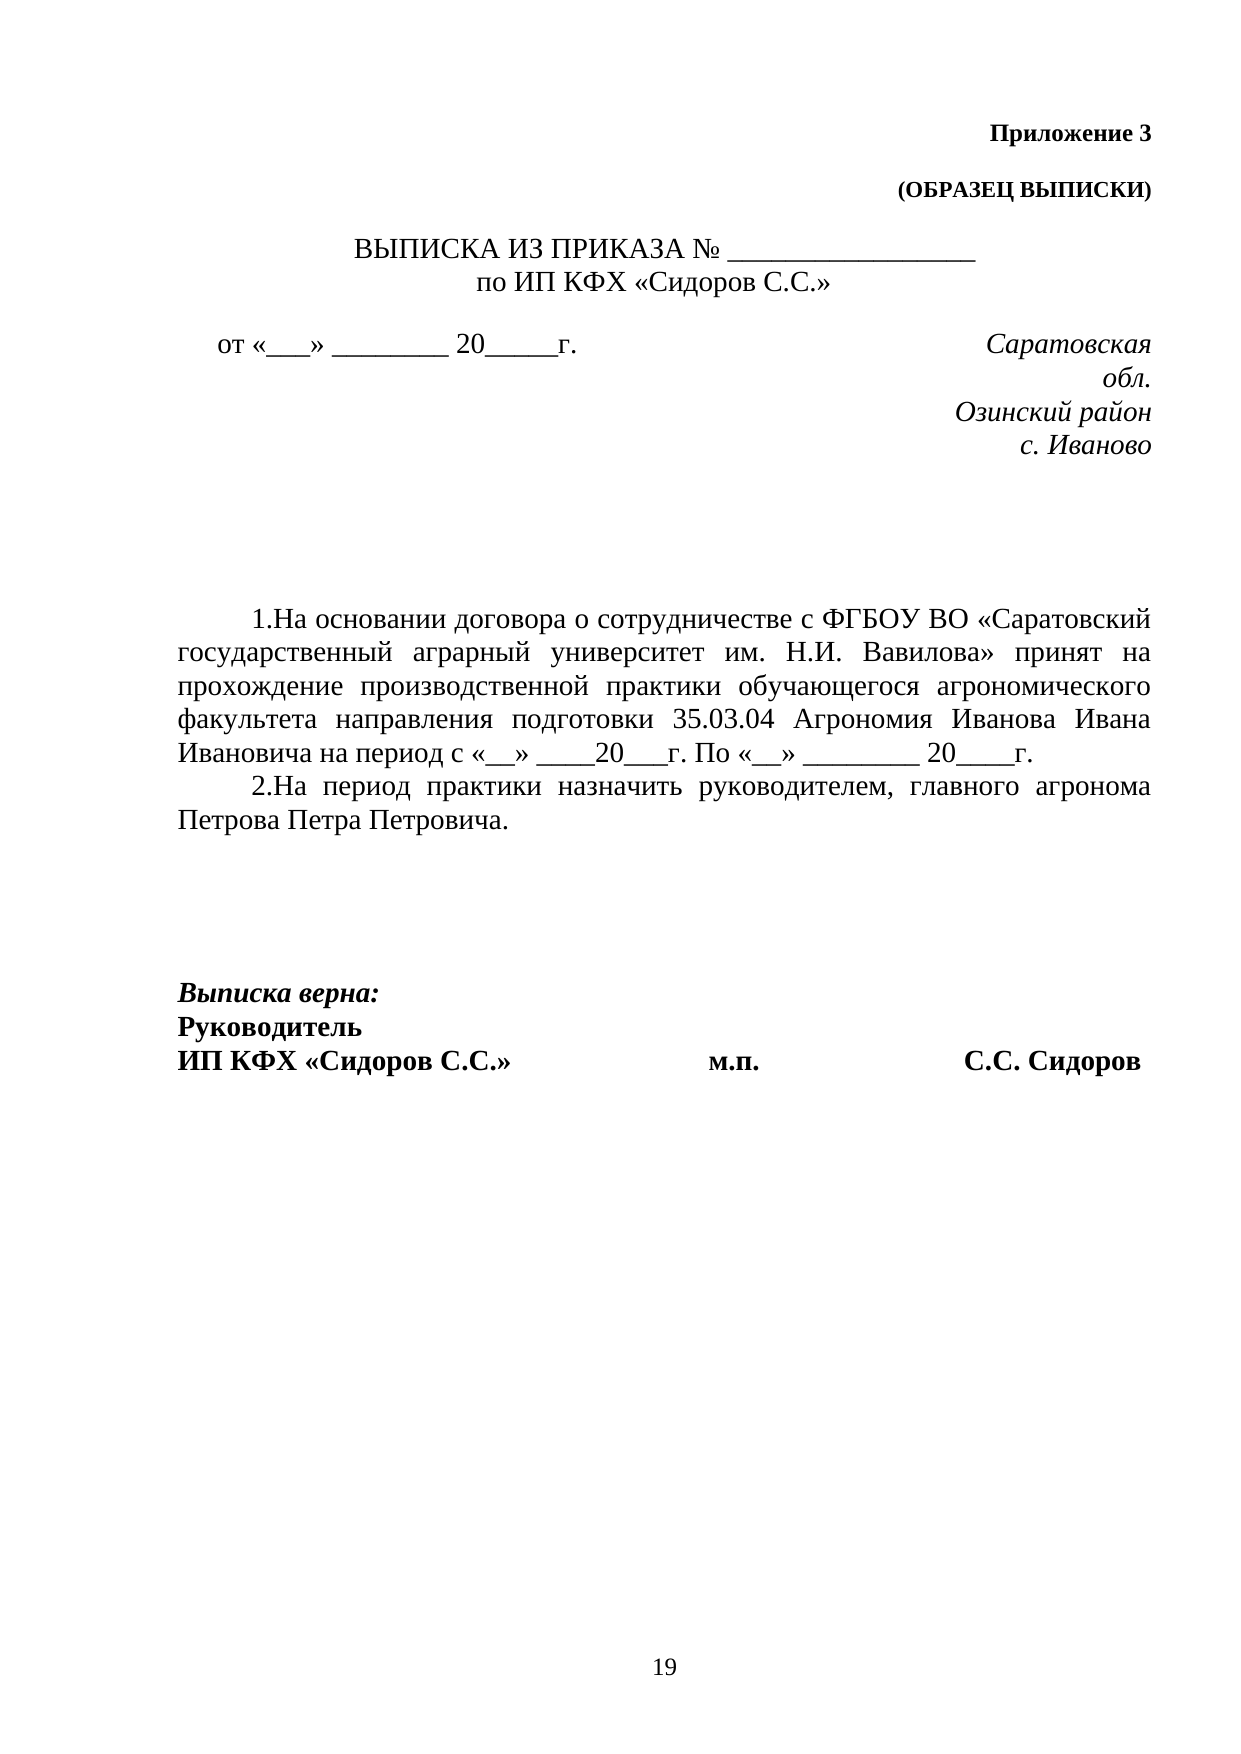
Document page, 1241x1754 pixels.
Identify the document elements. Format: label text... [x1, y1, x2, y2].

text Выписка верна: [177, 976, 1152, 1009]
text от «___» ________ 20_____г. Саратовская обл. [177, 327, 1152, 394]
text Руководитель [177, 1009, 1152, 1043]
text по ИП КФХ «Сидоров С.С.» [177, 264, 1152, 298]
text с. Иваново [177, 427, 1152, 461]
text 1.На основании договора о сотрудничестве с ФГБОУ ВО «Саратовский государственный аграрный университет им. Н.И. Вавилова» принят на прохождение производственной практики обучающегося агрономического факультета направления подготовки 35.03.04 Агрономия Иванова Ивана Ивановича на период с «__» ____20___г. По «__» ________ 20____г. [177, 601, 1152, 768]
text (ОБРАЗЕЦ ВЫПИСКИ) [177, 176, 1152, 202]
text 2.На период практики назначить руководителем, главного агронома Петрова Петра Петровича. [177, 768, 1152, 836]
text ВЫПИСКА ИЗ ПРИКАЗА № _________________ [177, 231, 1152, 264]
text Озинский район [177, 394, 1152, 427]
text ИП КФХ «Сидоров С.С.» м.п. С.С. Сидоров [177, 1043, 1152, 1076]
text Приложение 3 [177, 118, 1152, 147]
